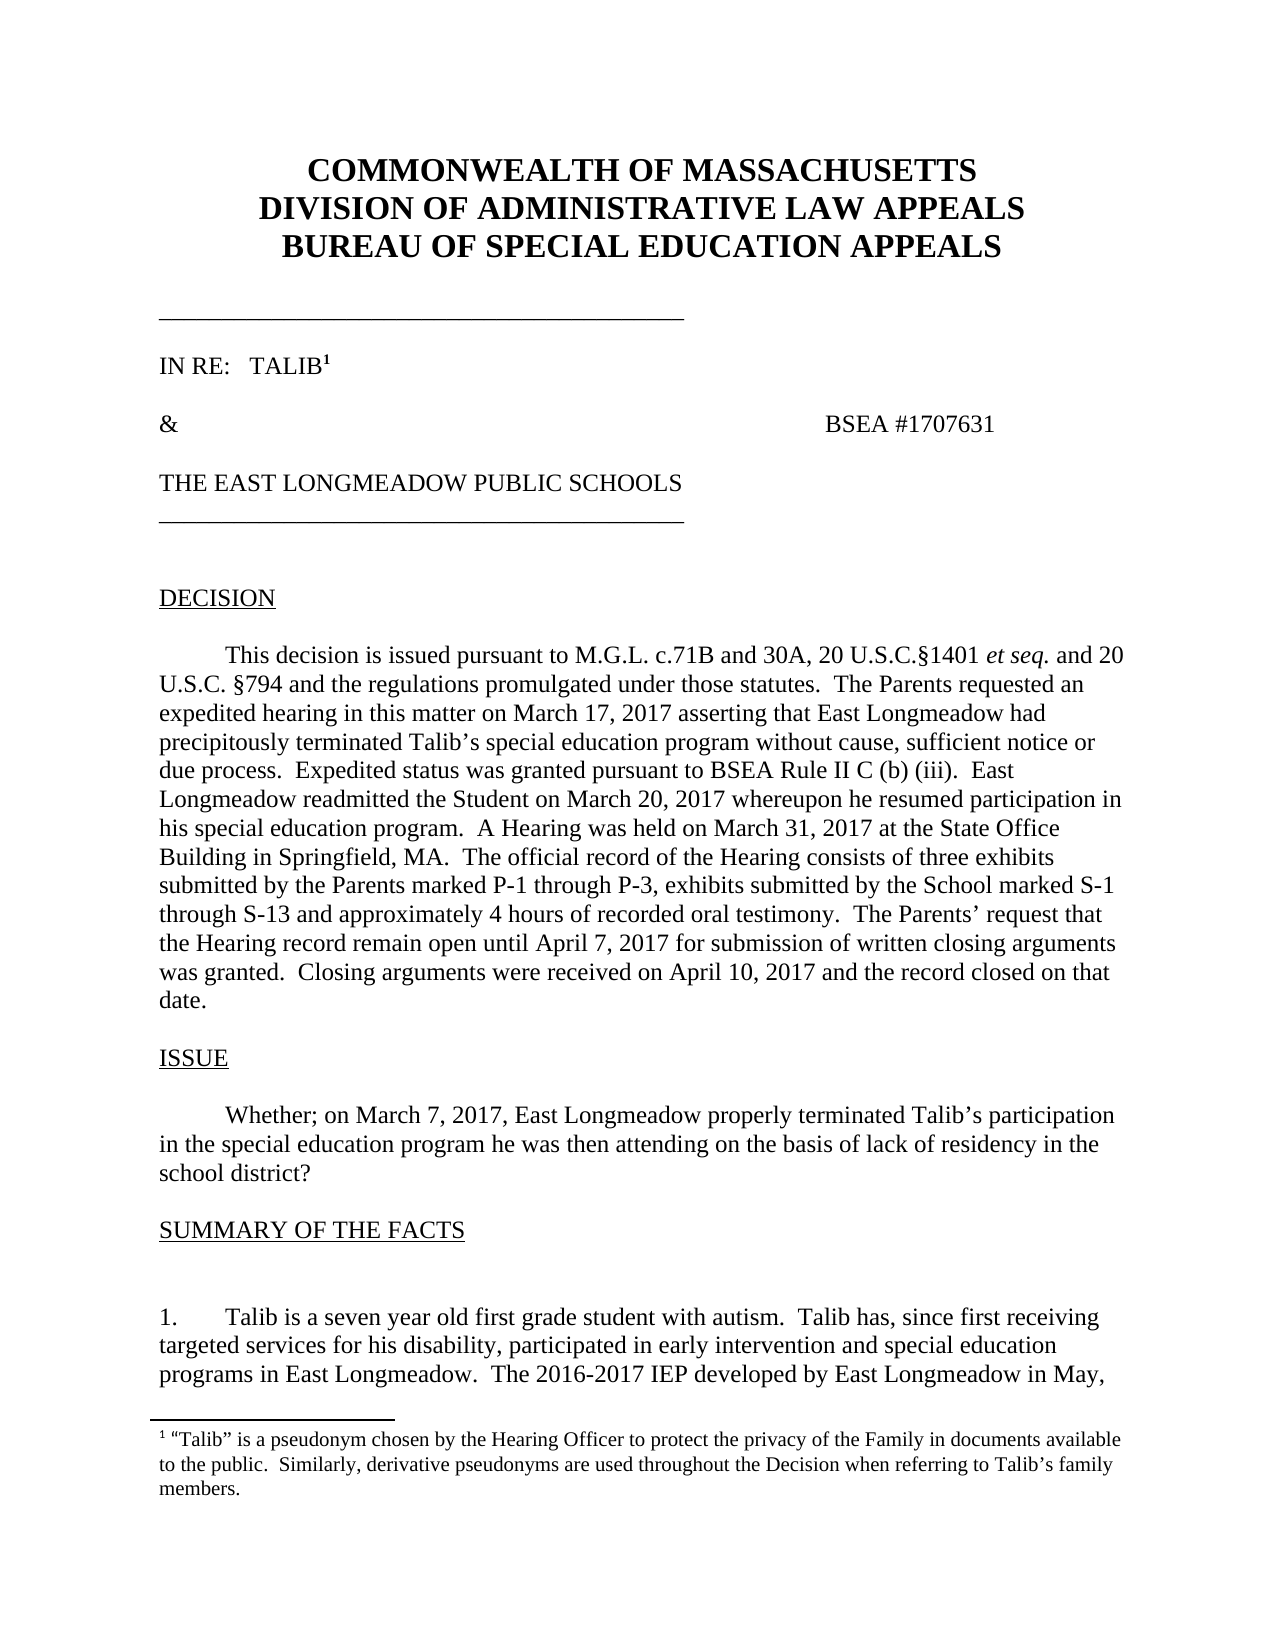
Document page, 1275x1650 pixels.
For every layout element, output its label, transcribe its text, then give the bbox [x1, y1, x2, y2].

text ISSUE [159, 1043, 1125, 1072]
text IN RE: TALIB [159, 351, 1125, 380]
text DECISION [159, 583, 1125, 612]
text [159, 1302, 1125, 1388]
text __________________________________________ [159, 294, 1125, 322]
text SUMMARY OF THE FACTS [159, 1216, 1125, 1244]
text COMMONWEALTH OF MASSACHUSETTS [159, 150, 1125, 188]
text __________________________________________ [159, 497, 1125, 526]
text DIVISION OF ADMINISTRATIVE LAW APPEALS [159, 188, 1125, 227]
text Whether; on March 7, 2017, East Longmeadow properly terminated Talib’s participation in the special education program he was then attending on the basis of lack of residency in the school district? [159, 1101, 1125, 1187]
text & BSEA #1707631 [159, 409, 1125, 437]
text BUREAU OF SPECIAL EDUCATION APPEALS [159, 227, 1125, 265]
text This decision is issued pursuant to M.G.L. c.71B and 30A, 20 U.S.C.§1401 et seq. and 20 U.S.C. §794 and the regulations promulgated under those statutes. The Parents requested an expedited hearing in this matter on March 17, 2017 asserting that East Longmeadow had precipitously terminated Talib’s special education program without cause, sufficient notice or due process. Expedited status was granted pursuant to BSEA Rule II C (b) (iii). East Longmeadow readmitted the Student on March 20, 2017 whereupon he resumed participation in his special education program. A Hearing was held on March 31, 2017 at the State Office Building in Springfield, MA. The official record of the Hearing consists of three exhibits submitted by the Parents marked P-1 through P-3, exhibits submitted by the School marked S-1 through S-13 and approximately 4 hours of recorded oral testimony. The Parents’ request that the Hearing record remain open until April 7, 2017 for submission of written closing arguments was granted. Closing arguments were received on April 10, 2017 and the record closed on that date. [159, 641, 1125, 1014]
text THE EAST LONGMEADOW PUBLIC SCHOOLS [159, 468, 1125, 497]
